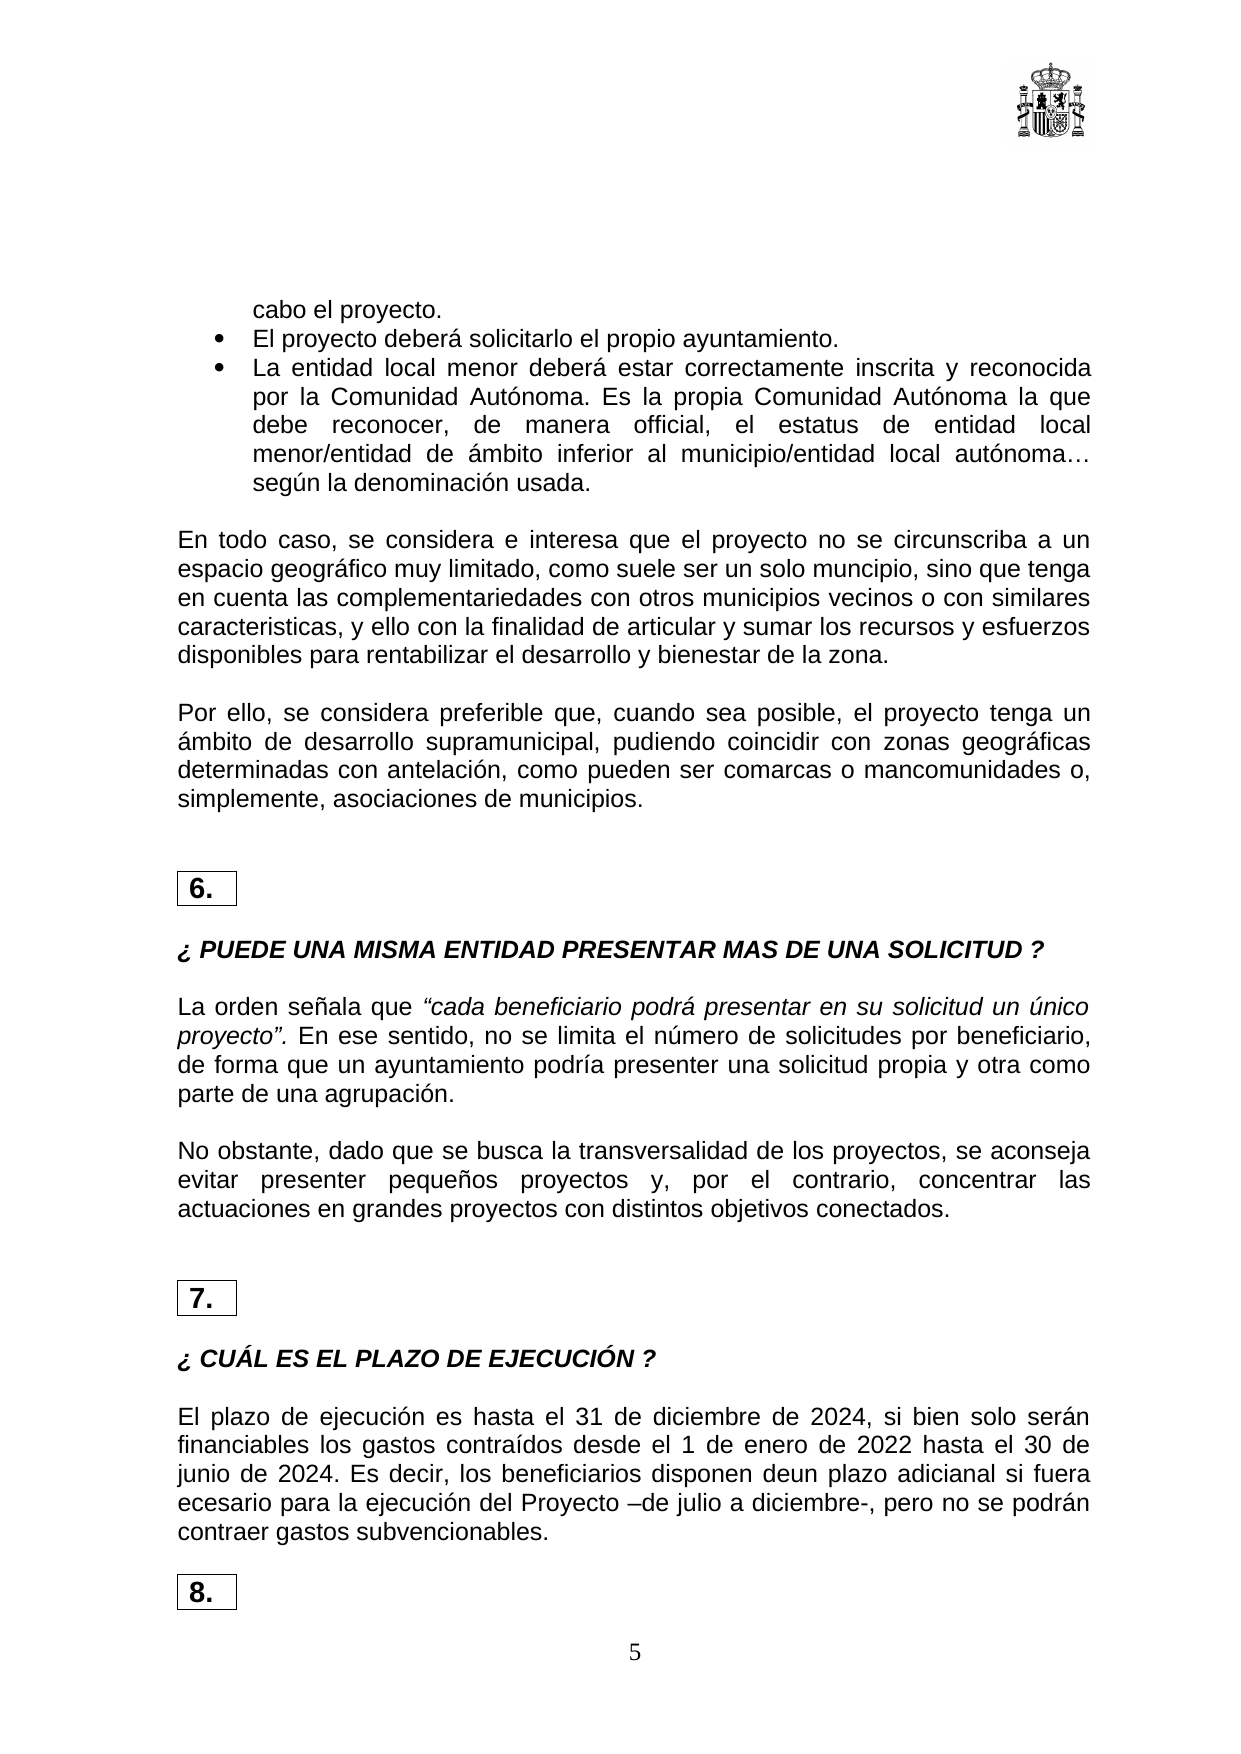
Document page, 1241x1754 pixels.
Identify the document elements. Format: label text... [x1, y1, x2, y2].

list La entidad local menor deberá estar correctamente inscrita y reconocida por la Comunidad Autónoma. Es la propia Comunidad Autónoma la que debe reconocer, de manera official, el estatus de entidad local menor/entidad de ámbito inferior al municipio/entidad local autónoma… según la denominación usada. [215, 353, 1092, 497]
text El plazo de ejecución es hasta el 31 de diciembre de 2024, si bien solo serán financiables los gastos contraídos desde el 1 de enero de 2022 hasta el 30 de junio de 2024. Es decir, los beneficiarios disponen deun plazo adicianal si fuera ecesario para la ejecución del Proyecto –de julio a diciembre-, pero no se podrán contraer gastos subvencionables. [177, 1402, 1092, 1546]
text ¿ PUEDE UNA MISMA ENTIDAD PRESENTAR MAS DE UNA SOLICITUD ? [177, 935, 1092, 964]
picture [1006, 59, 1093, 150]
table_header 8. [178, 1575, 236, 1609]
text Por ello, se considera preferible que, cuando sea posible, el proyecto tenga un ámbito de desarrollo supramunicipal, pudiendo coincidir con zonas geográficas determinadas con antelación, como pueden ser comarcas o mancomunidades o, simplemente, asociaciones de municipios. [177, 698, 1092, 813]
list El proyecto deberá solicitarlo el propio ayuntamiento. [215, 324, 1092, 353]
text La orden señala que “cada beneficiario podrá presentar en su solicitud un único proyecto”. En ese sentido, no se limita el número de solicitudes por beneficiario, de forma que un ayuntamiento podría presenter una solicitud propia y otra como parte de una agrupación. [177, 992, 1092, 1107]
text En todo caso, se considera e interesa que el proyecto no se circunscriba a un espacio geográfico muy limitado, como suele ser un solo muncipio, sino que tenga en cuenta las complementariedades con otros municipios vecinos o con similares caracteristicas, y ello con la finalidad de articular y sumar los recursos y esfuerzos disponibles para rentabilizar el desarrollo y bienestar de la zona. [177, 526, 1092, 669]
text No obstante, dado que se busca la transversalidad de los proyectos, se aconseja evitar presenter pequeños proyectos y, por el contrario, concentrar las actuaciones en grandes proyectos con distintos objetivos conectados. [177, 1136, 1092, 1222]
table_header 6. [178, 872, 236, 905]
table_header 7. [178, 1281, 236, 1314]
text ¿ CUÁL ES EL PLAZO DE EJECUCIÓN ? [177, 1344, 1092, 1373]
